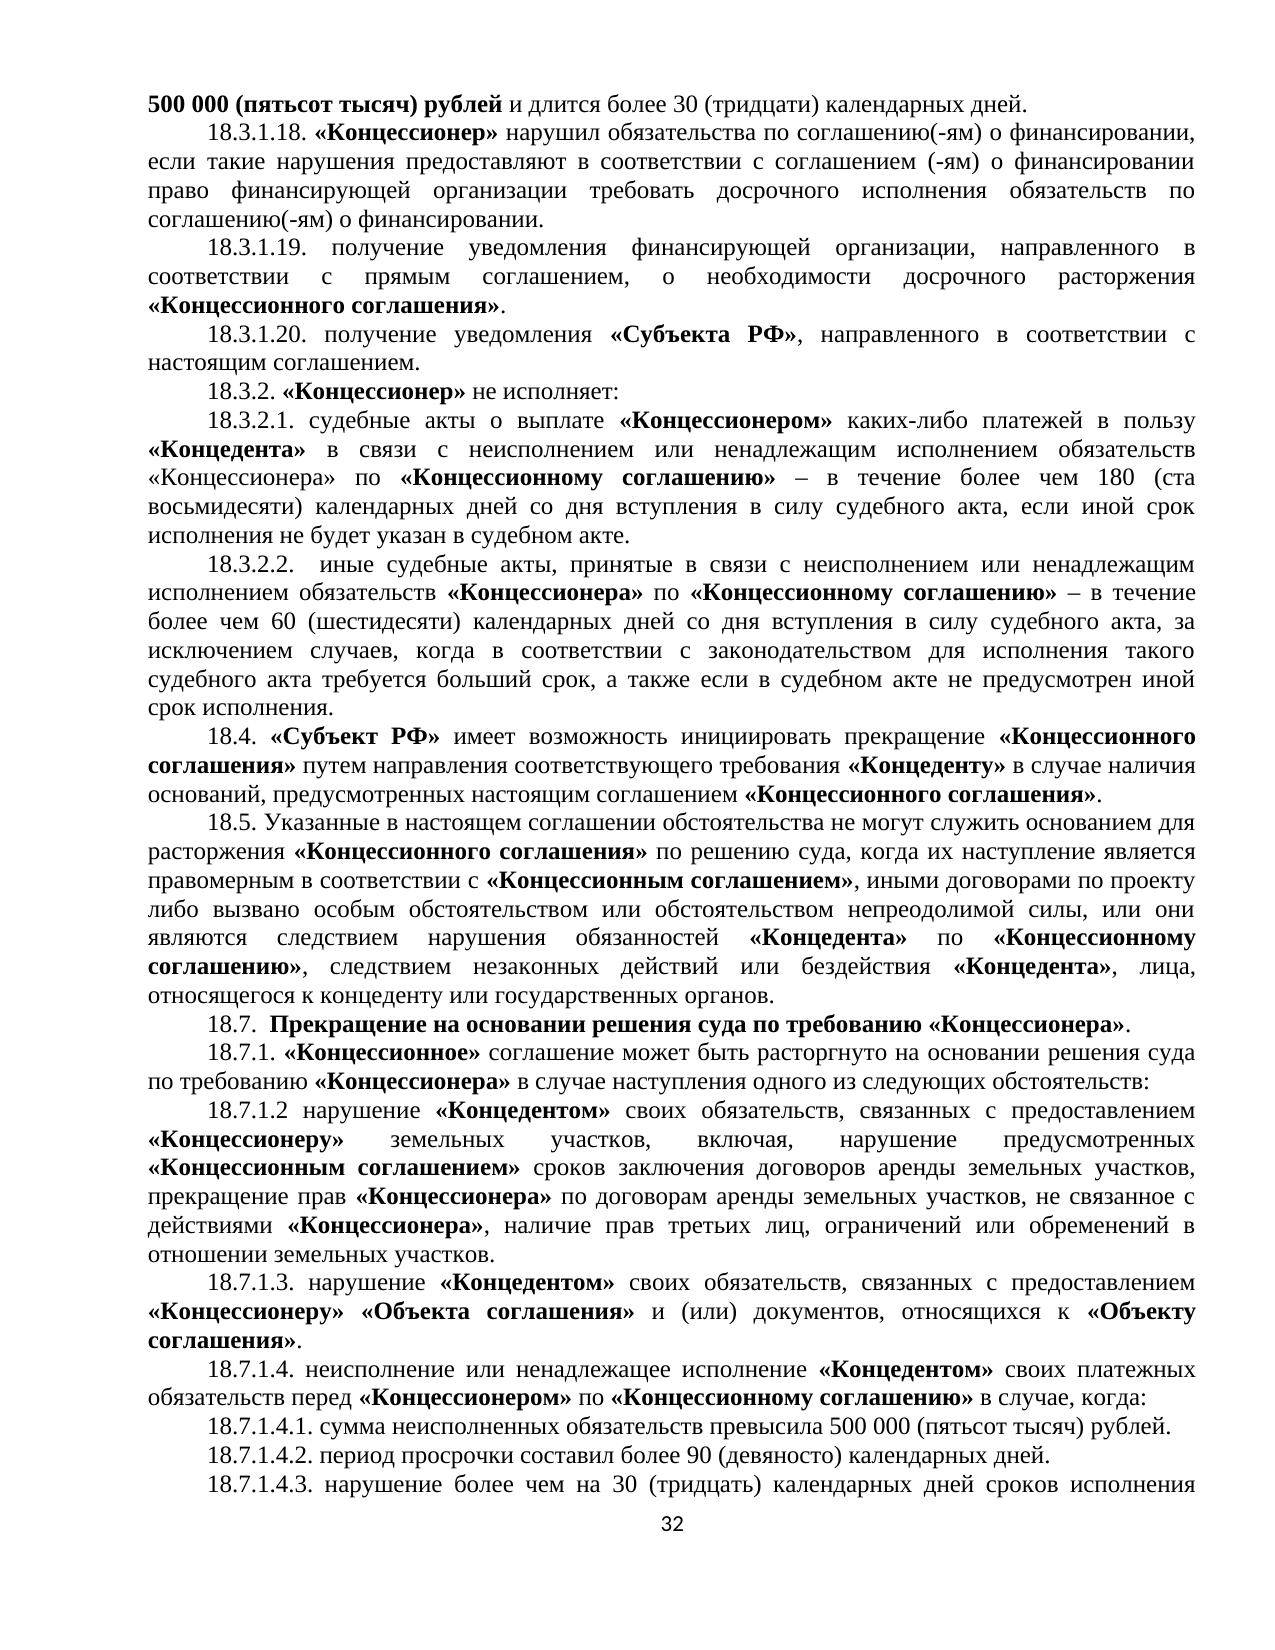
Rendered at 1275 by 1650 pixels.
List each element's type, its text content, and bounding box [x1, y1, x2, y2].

text 18.3.1.20. получение уведомления «Субъекта РФ», направленного в соответствии с настоящим соглашением. [148, 319, 1196, 376]
text 18.7.1.2 нарушение «Концедентом» своих обязательств, связанных с предоставлением «Концессионеру» земельных участков, включая, нарушение предусмотренных «Концессионным соглашением» сроков заключения договоров аренды земельных участков, прекращение прав «Концессионера» по договорам аренды земельных участков, не связанное с действиями «Концессионера», наличие прав третьих лиц, ограничений или обременений в отношении земельных участков. [148, 1095, 1196, 1267]
text 18.7.1. «Концессионное» соглашение может быть расторгнуто на основании решения суда по требованию «Концессионера» в случае наступления одного из следующих обстоятельств: [148, 1037, 1196, 1095]
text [148, 89, 1196, 117]
text 18.3.2.2. иные судебные акты, принятые в связи с неисполнением или ненадлежащим исполнением обязательств «Концессионера» по «Концессионному соглашению» – в течение более чем 60 (шестидесяти) календарных дней со дня вступления в силу судебного акта, за исключением случаев, когда в соответствии с законодательством для исполнения такого судебного акта требуется больший срок, а также если в судебном акте не предусмотрен иной срок исполнения. [148, 549, 1196, 721]
text 18.4. «Субъект РФ» имеет возможность инициировать прекращение «Концессионного соглашения» путем направления соответствующего требования «Концеденту» в случае наличия оснований, предусмотренных настоящим соглашением «Концессионного соглашения». [148, 721, 1196, 807]
text 18.3.1.18. «Концессионер» нарушил обязательства по соглашению(-ям) о финансировании, если такие нарушения предоставляют в соответствии с соглашением (-ям) о финансировании право финансирующей организации требовать досрочного исполнения обязательств по соглашению(-ям) о финансировании. [148, 117, 1196, 232]
text 18.5. Указанные в настоящем соглашении обстоятельства не могут служить основанием для расторжения «Концессионного соглашения» по решению суда, когда их наступление является правомерным в соответствии с «Концессионным соглашением», иными договорами по проекту либо вызвано особым обстоятельством или обстоятельством непреодолимой силы, или они являются следствием нарушения обязанностей «Концедента» по «Концессионному соглашению», следствием незаконных действий или бездействия «Концедента», лица, относящегося к концеденту или государственных органов. [148, 807, 1196, 1009]
text 18.7.1.4.1. сумма неисполненных обязательств превысила 500 000 (пятьсот тысяч) рублей. [148, 1411, 1196, 1440]
text 18.7. Прекращение на основании решения суда по требованию «Концессионера». [148, 1009, 1196, 1037]
text 18.7.1.4.2. период просрочки составил более 90 (девяносто) календарных дней. [148, 1440, 1196, 1469]
text 18.3.1.19. получение уведомления финансирующей организации, направленного в соответствии с прямым соглашением, о необходимости досрочного расторжения «Концессионного соглашения». [148, 232, 1196, 319]
text 18.3.2. «Концессионер» не исполняет: [148, 376, 1196, 405]
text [148, 1469, 1196, 1497]
text 18.7.1.3. нарушение «Концедентом» своих обязательств, связанных с предоставлением «Концессионеру» «Объекта соглашения» и (или) документов, относящихся к «Объекту соглашения». [148, 1267, 1196, 1354]
text 18.7.1.4. неисполнение или ненадлежащее исполнение «Концедентом» своих платежных обязательств перед «Концессионером» по «Концессионному соглашению» в случае, когда: [148, 1354, 1196, 1411]
text 18.3.2.1. судебные акты о выплате «Концессионером» каких-либо платежей в пользу «Концедента» в связи с неисполнением или ненадлежащим исполнением обязательств «Концессионера» по «Концессионному соглашению» – в течение более чем 180 (ста восьмидесяти) календарных дней со дня вступления в силу судебного акта, если иной срок исполнения не будет указан в судебном акте. [148, 405, 1196, 549]
